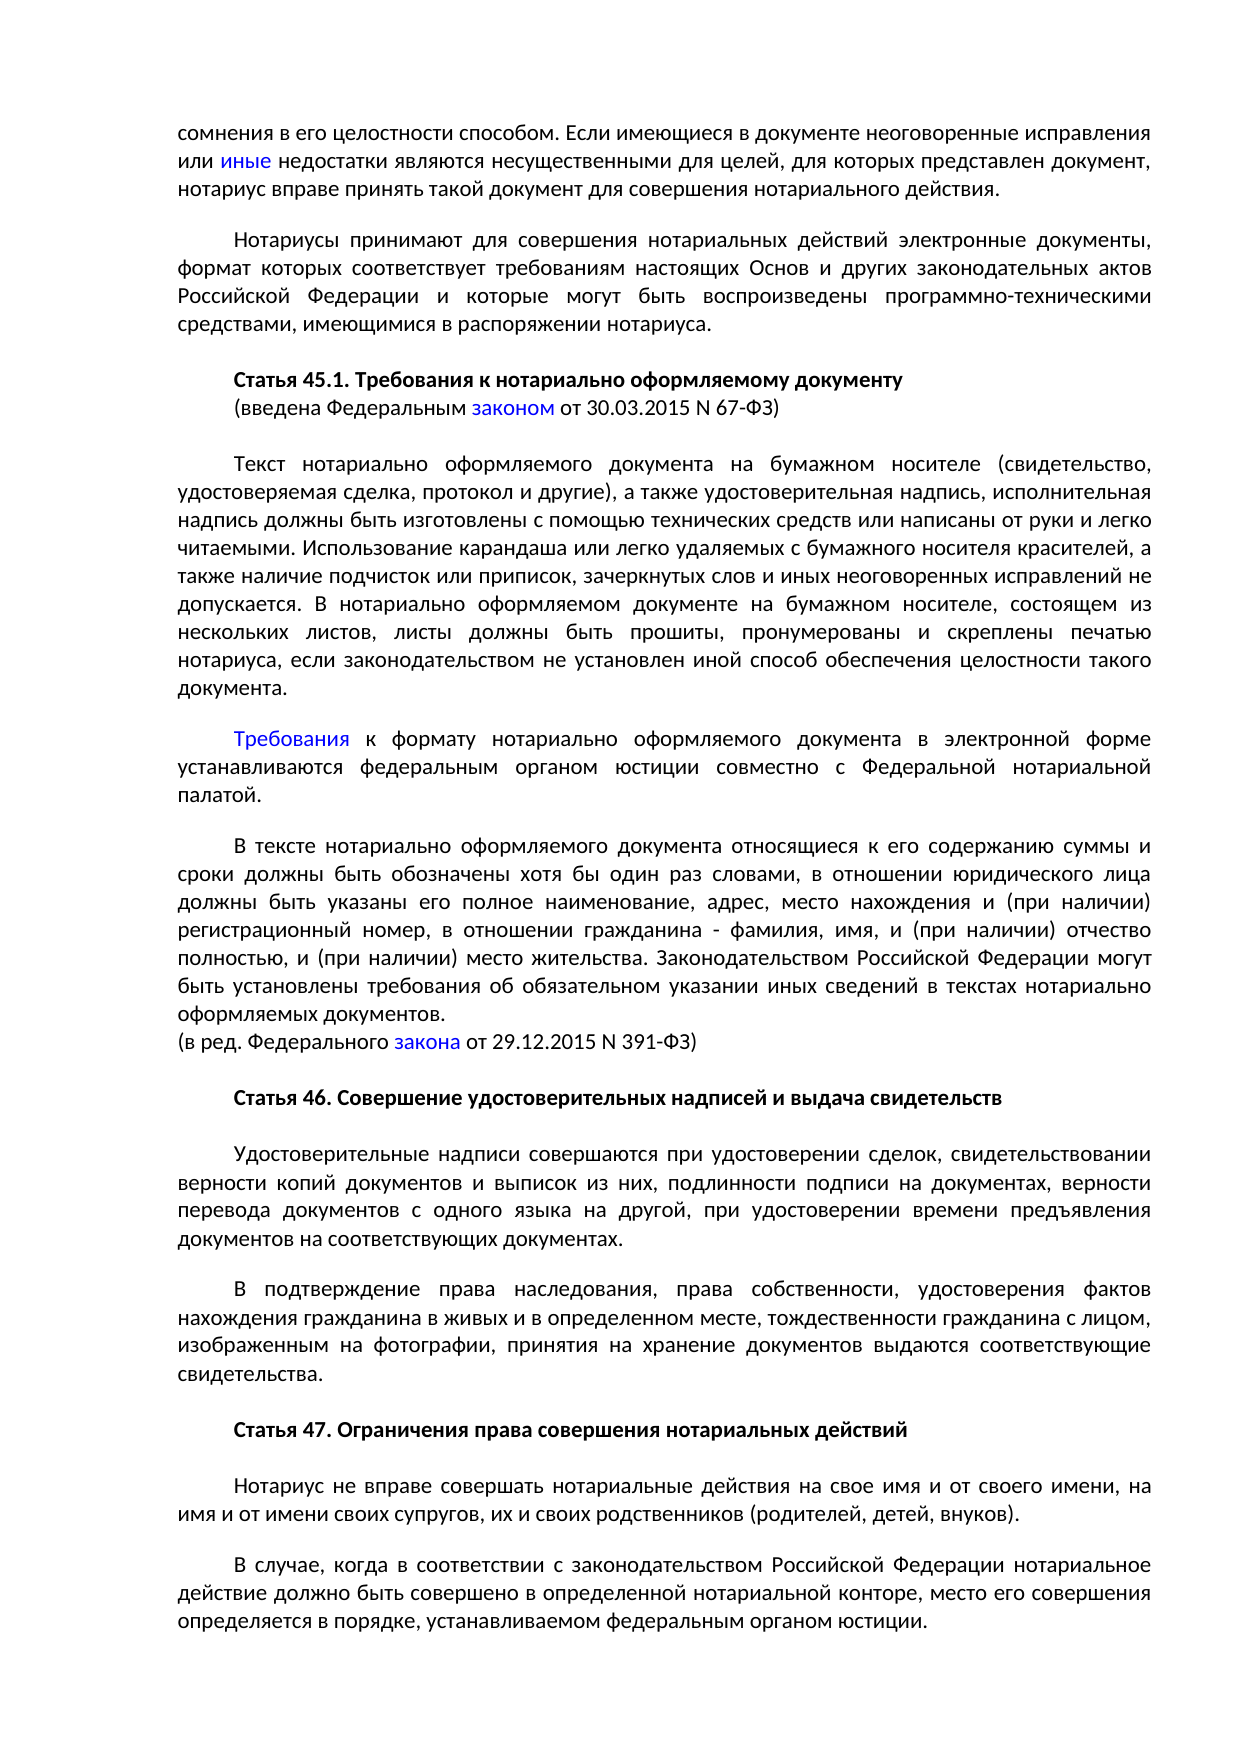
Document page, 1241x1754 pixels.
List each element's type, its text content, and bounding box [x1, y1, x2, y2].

text Текст нотариально оформляемого документа на бумажном носителе (свидетельство, удостоверяемая сделка, протокол и другие), а также удостоверительная надпись, исполнительная надпись должны быть изготовлены с помощью технических средств или написаны от руки и легко читаемыми. Использование карандаша или легко удаляемых с бумажного носителя красителей, а также наличие подчисток или приписок, зачеркнутых слов и иных неоговоренных исправлений не допускается. В нотариально оформляемом документе на бумажном носителе, состоящем из нескольких листов, листы должны быть прошиты, пронумерованы и скреплены печатью нотариуса, если законодательством не установлен иной способ обеспечения целостности такого документа. [177, 449, 1152, 701]
text В тексте нотариально оформляемого документа относящиеся к его содержанию суммы и сроки должны быть обозначены хотя бы один раз словами, в отношении юридического лица должны быть указаны его полное наименование, адрес, место нахождения и (при наличии) регистрационный номер, в отношении гражданина - фамилия, имя, и (при наличии) отчество полностью, и (при наличии) место жительства. Законодательством Российской Федерации могут быть установлены требования об обязательном указании иных сведений в текстах нотариально оформляемых документов. [177, 831, 1152, 1027]
text (в ред. Федерального закона от 29.12.2015 N 391-ФЗ) [177, 1027, 1152, 1056]
text В подтверждение права наследования, права собственности, удостоверения фактов нахождения гражданина в живых и в определенном месте, тождественности гражданина с лицом, изображенным на фотографии, принятия на хранение документов выдаются соответствующие свидетельства. [177, 1274, 1152, 1387]
text (введена Федеральным законом от 30.03.2015 N 67-ФЗ) [177, 393, 1152, 421]
text Нотариус не вправе совершать нотариальные действия на свое имя и от своего имени, на имя и от имени своих супругов, их и своих родственников (родителей, детей, внуков). [177, 1471, 1152, 1527]
text В случае, когда в соответствии с законодательством Российской Федерации нотариальное действие должно быть совершено в определенной нотариальной конторе, место его совершения определяется в порядке, устанавливаемом федеральным органом юстиции. [177, 1550, 1152, 1634]
text Удостоверительные надписи совершаются при удостоверении сделок, свидетельствовании верности копий документов и выписок из них, подлинности подписи на документах, верности перевода документов с одного языка на другой, при удостоверении времени предъявления документов на соответствующих документах. [177, 1139, 1152, 1252]
title Статья 46. Совершение удостоверительных надписей и выдача свидетельств [177, 1083, 1152, 1112]
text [177, 118, 1152, 202]
text Нотариусы принимают для совершения нотариальных действий электронные документы, формат которых соответствует требованиям настоящих Основ и других законодательных актов Российской Федерации и которые могут быть воспроизведены программно-техническими средствами, имеющимися в распоряжении нотариуса. [177, 225, 1152, 337]
title Статья 45.1. Требования к нотариально оформляемому документу [177, 365, 1152, 393]
title Статья 47. Ограничения права совершения нотариальных действий [177, 1415, 1152, 1443]
text Требования к формату нотариально оформляемого документа в электронной форме устанавливаются федеральным органом юстиции совместно с Федеральной нотариальной палатой. [177, 724, 1152, 808]
